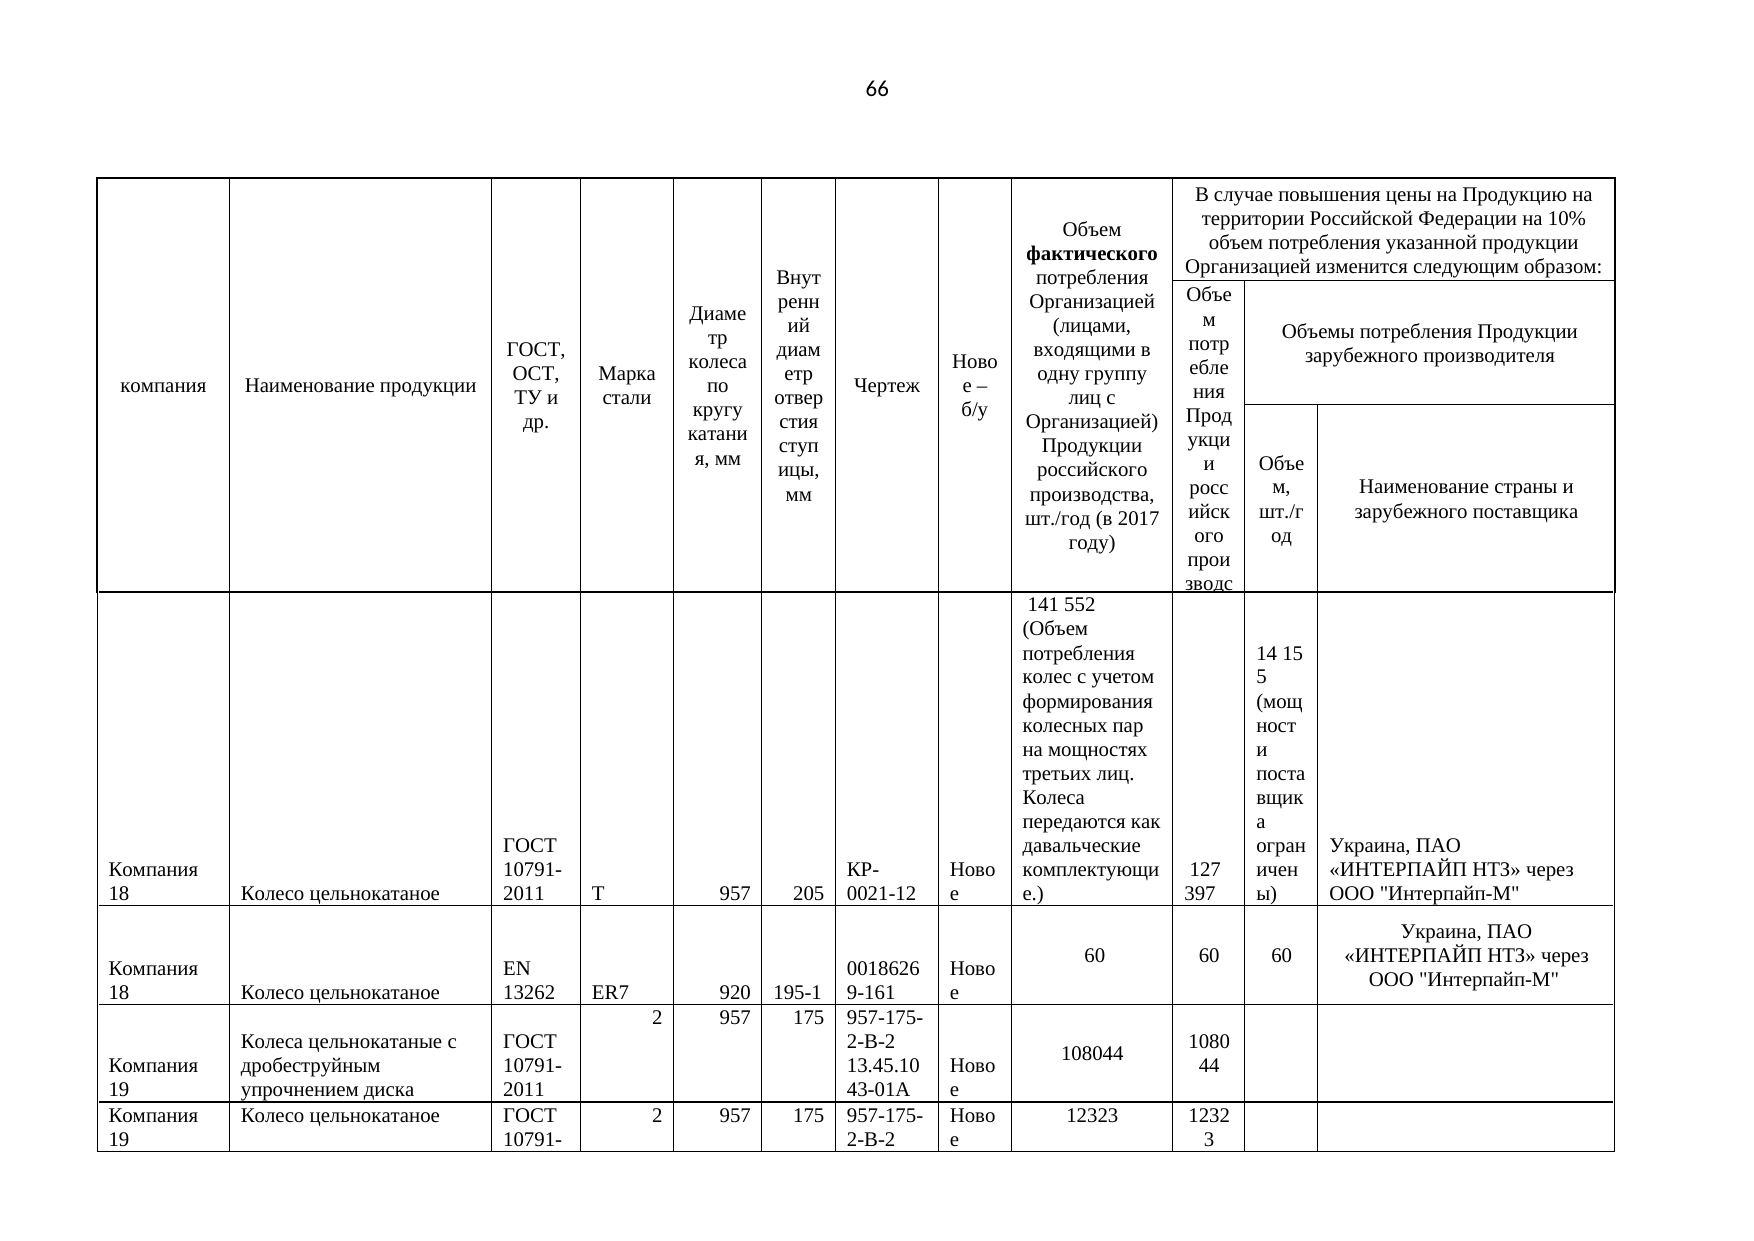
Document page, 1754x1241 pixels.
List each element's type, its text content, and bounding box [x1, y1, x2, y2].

table_cell Колесо цельнокатаное [230, 593, 491, 905]
table_cell [1245, 1005, 1317, 1101]
table_cell Новое [939, 906, 1011, 1004]
table_cell Колеса цельнокатаные с дробеструйным упрочнением диска [230, 1005, 491, 1101]
table_cell 141 552 (Объем потребления колес с учетом формирования колесных пар на мощностях третьих лиц. Колеса передаются как давальческие комплектующие.) [1012, 593, 1172, 905]
table_cell ER7 [581, 906, 673, 1004]
table_cell 957 [674, 1103, 761, 1151]
table_cell Колесо цельнокатаное [230, 1103, 491, 1151]
table_cell Новое [939, 593, 1011, 905]
table_cell 2 [581, 1005, 673, 1101]
table_cell 60 [1173, 906, 1244, 1004]
table_cell 108044 [1173, 1005, 1244, 1101]
table_cell ГОСТ 10791-2011 [492, 1005, 580, 1101]
table_cell Наименование страны и зарубежного поставщика [1318, 405, 1614, 591]
table_cell [1245, 1103, 1317, 1151]
table_cell 957 [674, 1005, 761, 1101]
table_cell 175 [762, 1005, 835, 1101]
table_cell Объемы потребления Продукции зарубежного производителя [1245, 281, 1614, 404]
table_cell 195-1 [762, 906, 835, 1004]
table_header Новое – б/у [939, 179, 1011, 591]
table_cell Украина, ПАО «ИНТЕРПАЙП НТЗ» через ООО "Интерпайп-М" [1318, 591, 1614, 905]
table_cell 12323 [1173, 1103, 1244, 1151]
table_cell Компания 18 [98, 906, 229, 1004]
table_cell [1318, 1004, 1614, 1101]
table_header Диаметр колеса по кругу катания, мм [674, 179, 761, 591]
table_header Чертеж [836, 179, 938, 591]
table_cell 127 397 [1173, 593, 1244, 905]
table_cell 957-175-2-B-2 13.45.1043-01А [836, 1005, 938, 1101]
table_cell Объем потребления Продукции российского производства, шт./год [1173, 281, 1244, 591]
table_cell Объем, шт./год [1245, 405, 1317, 591]
table_header В случае повышения цены на Продукцию на территории Российской Федерации на 10% объем потребления указанной продукции Организацией изменится следующим образом: [1173, 179, 1614, 280]
table_header компания [98, 179, 229, 591]
table_cell 175 [762, 1103, 835, 1151]
table_cell Колесо цельнокатаное [230, 906, 491, 1004]
table_cell Новое [939, 1005, 1011, 1101]
table_header Наименование продукции [230, 179, 491, 591]
table_cell Компания 19 [98, 1102, 229, 1151]
table_header Марка стали [581, 179, 673, 591]
table_cell Новое [939, 1103, 1011, 1151]
table_cell 957 [674, 593, 761, 905]
table_cell 60 [1012, 906, 1172, 1004]
table_cell 108044 [1012, 1005, 1172, 1101]
table_cell 12323 [1012, 1103, 1172, 1151]
table_cell Украина, ПАО «ИНТЕРПАЙП НТЗ» через ООО "Интерпайп-М" [1318, 905, 1614, 1004]
table_cell EN 13262 [492, 906, 580, 1004]
table_cell Компания 19 [98, 1005, 229, 1101]
table_header ГОСТ, ОСТ, ТУ и др. [492, 179, 580, 591]
table_cell 2 [581, 1103, 673, 1151]
table_header Объем фактического потребления Организацией (лицами, входящими в одну группу лиц с Организацией) Продукции российского производства, шт./год (в 2017 году) [1012, 179, 1172, 591]
table_cell КР-0021-12 [836, 593, 938, 905]
table_cell Компания 18 [98, 592, 229, 905]
table_cell 14 155 (мощности поставщика ограничены) [1245, 593, 1317, 905]
table_cell 60 [1245, 906, 1317, 1004]
table_cell 00186269-161 [836, 906, 938, 1004]
table_cell 957-175-2-B-2 00186269-162 [836, 1103, 938, 1151]
table_cell [1318, 1101, 1614, 1151]
table_cell Т [581, 593, 673, 905]
table_cell ГОСТ 10791-2011 [492, 1103, 580, 1151]
table_cell 205 [762, 593, 835, 905]
table_cell ГОСТ 10791-2011 [492, 593, 580, 905]
table_header Внутренний диаметр отверстия ступицы, мм [762, 179, 835, 591]
table_cell 920 [674, 906, 761, 1004]
